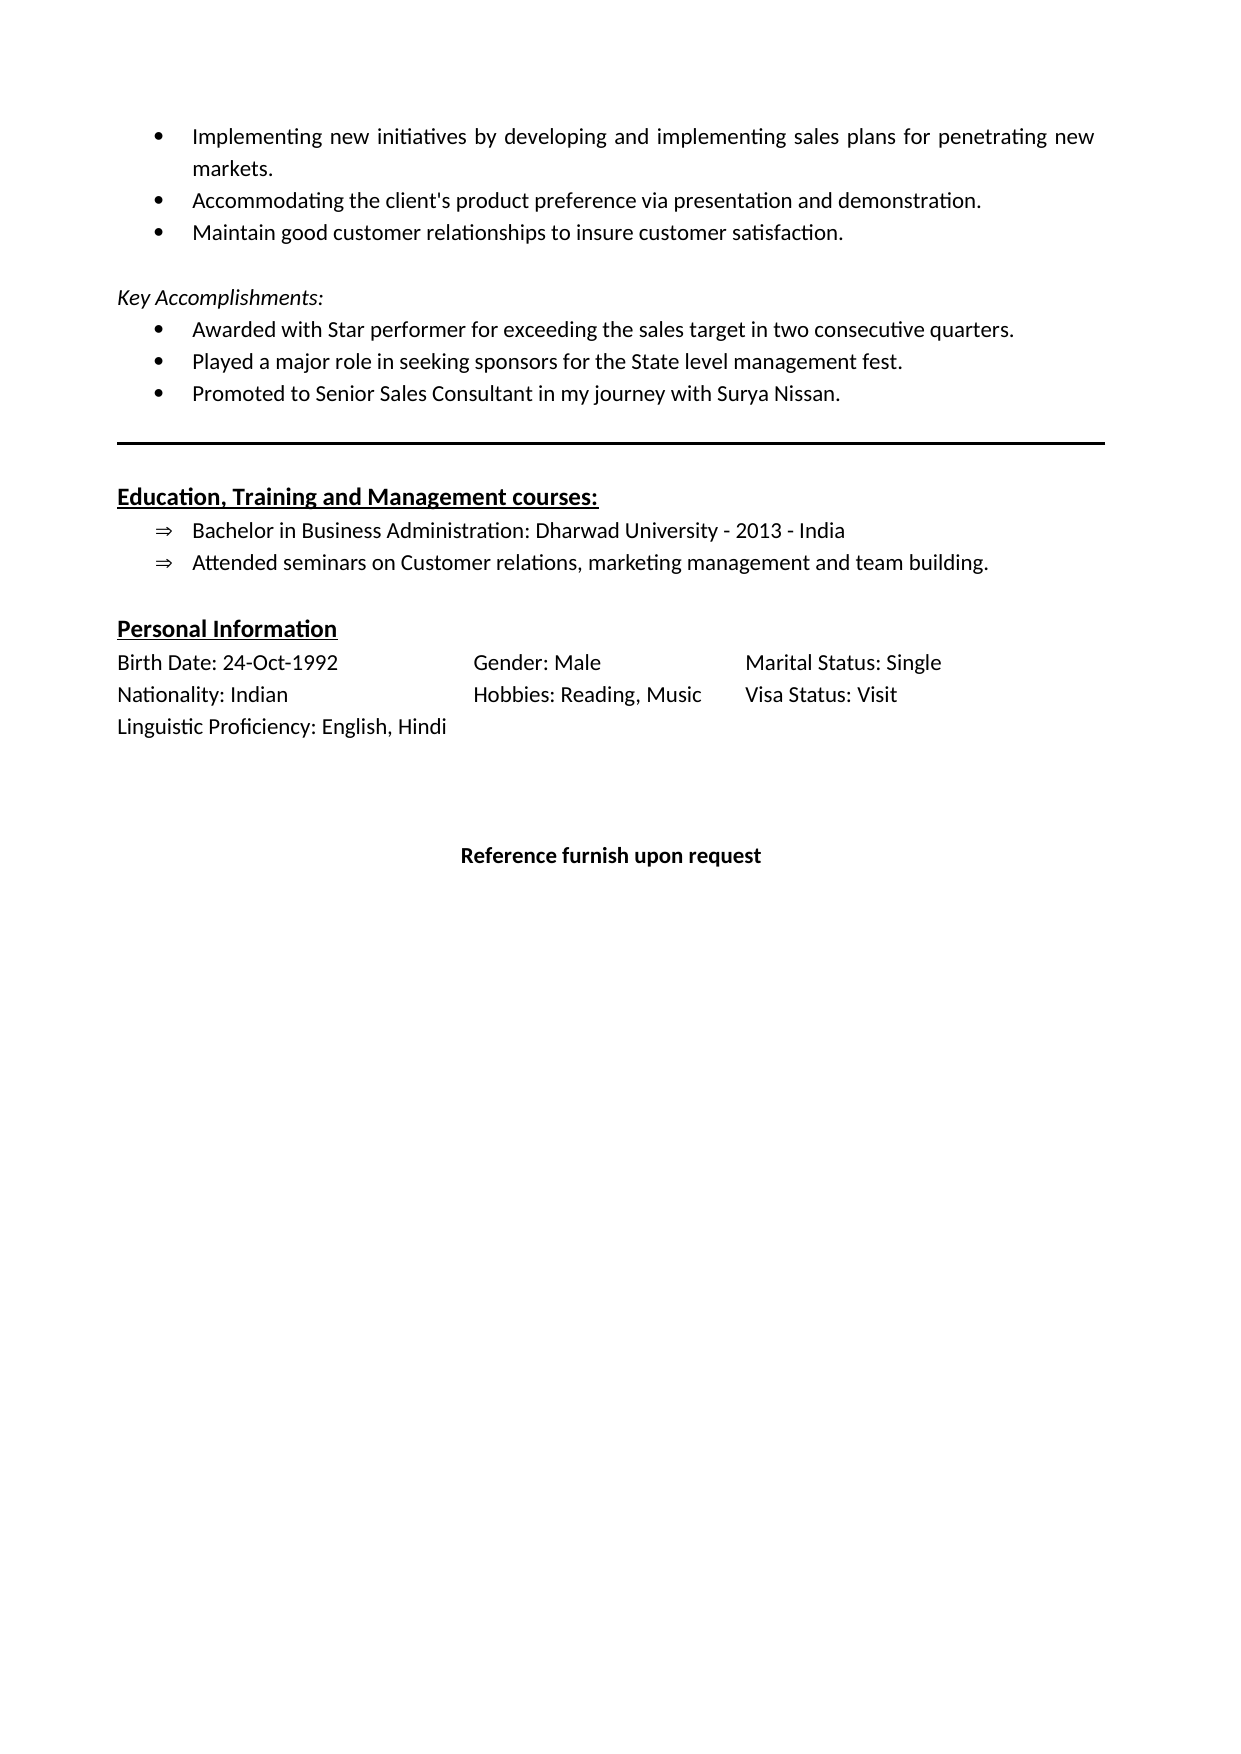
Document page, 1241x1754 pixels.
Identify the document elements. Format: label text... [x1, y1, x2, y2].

list Awarded with Star performer for exceeding the sales target in two consecutive quarters. [154, 315, 1096, 343]
list Attended seminars on Customer relations, marketing management and team building. [154, 548, 1105, 576]
text Personal Information [117, 613, 1105, 643]
text Nationality: Indian Hobbies: Reading, Music Visa Status: Visit [117, 680, 1105, 708]
text Birth Date: 24-Oct-1992 Gender: Male Marital Status: Single [117, 648, 1105, 676]
list Accommodating the client's product preference via presentation and demonstration. [154, 186, 1096, 214]
list Played a major role in seeking sponsors for the State level management fest. [154, 347, 1096, 375]
text Education, Training and Management courses: [117, 481, 1105, 512]
list Promoted to Senior Sales Consultant in my journey with Surya Nissan. [154, 379, 1096, 407]
text Linguistic Proficiency: English, Hindi [117, 712, 1105, 740]
text Reference furnish upon request [117, 841, 1105, 869]
text Key Accomplishments: [117, 283, 1105, 311]
list Bachelor in Business Administration: Dharwad University - 2013 - India [154, 516, 1105, 544]
list Maintain good customer relationships to insure customer satisfaction. [154, 218, 1096, 246]
list Implementing new initiatives by developing and implementing sales plans for penetrating new markets. [154, 122, 1096, 182]
